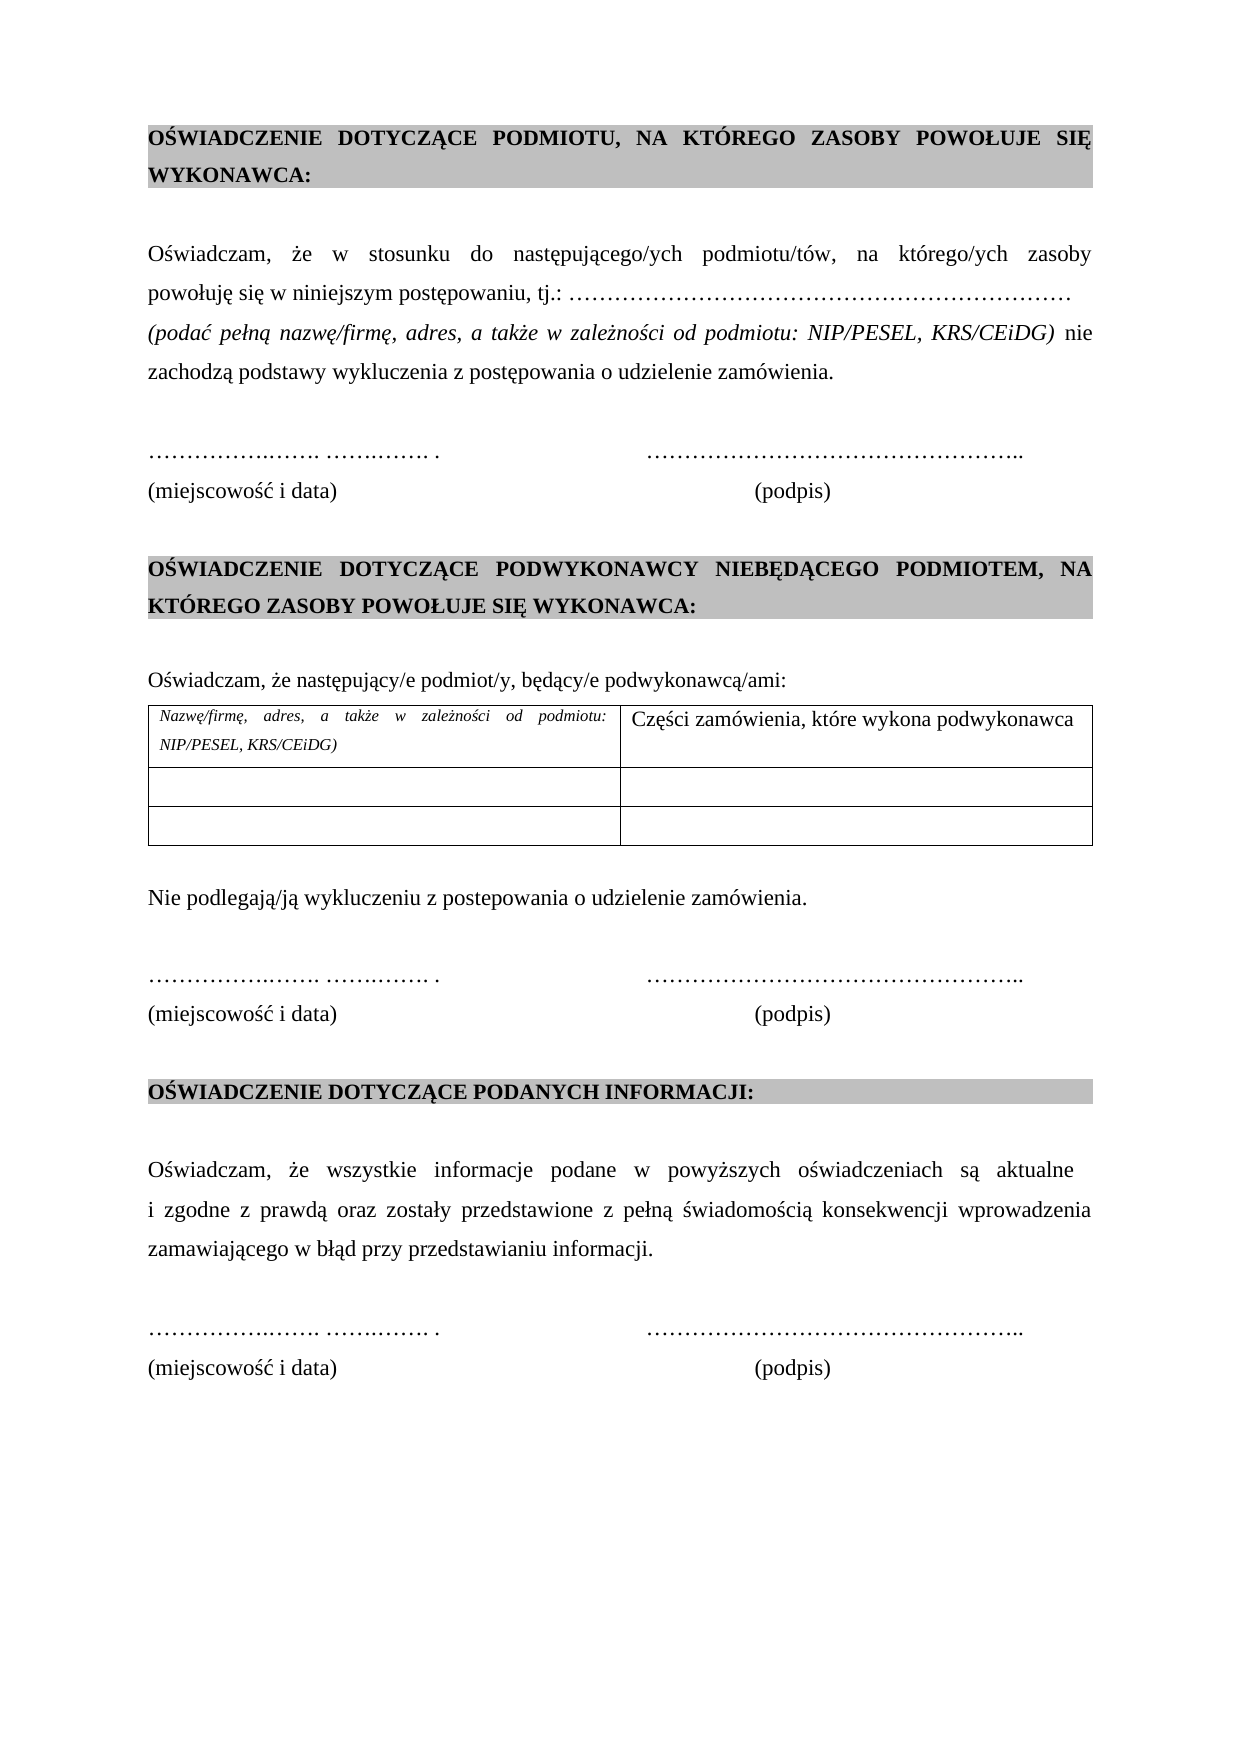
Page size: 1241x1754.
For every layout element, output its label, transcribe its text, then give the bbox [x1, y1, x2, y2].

text Oświadczam, że następujący/e podmiot/y, będący/e podwykonawcą/ami: [148, 667, 1093, 692]
text Nie podlegają/ją wykluczeniu z postepowania o udzielenie zamówienia. [148, 883, 1093, 910]
table_cell [149, 768, 620, 806]
text Oświadczam, że wszystkie informacje podane w powyższych oświadczeniach są aktualne i zgodne z prawdą oraz zostały przedstawione z pełną świadomością konsekwencji wprowadzenia zamawiającego w błąd przy przedstawianiu informacji. [148, 1157, 1093, 1262]
table_cell [149, 807, 620, 845]
table_header Części zamówienia, które wykona podwykonawca [621, 706, 1092, 767]
table_cell [621, 807, 1092, 845]
text (miejscowość i data) (podpis) [148, 1354, 1093, 1380]
text (miejscowość i data) (podpis) [148, 477, 1093, 503]
table_header Nazwę/firmę, adres, a także w zależności od podmiotu: NIP/PESEL, KRS/CEiDG) [149, 706, 620, 767]
text …………….……. …….……. . ………………………………………….. [148, 961, 1093, 987]
table_cell [621, 768, 1092, 806]
text OŚWIADCZENIE DOTYCZĄCE PODWYKONAWCY NIEBĘDĄCEGO PODMIOTEM, NA KTÓREGO ZASOBY POWOŁUJE SIĘ WYKONAWCA: [148, 556, 1093, 619]
text OŚWIADCZENIE DOTYCZĄCE PODMIOTU, NA KTÓREGO ZASOBY POWOŁUJE SIĘ WYKONAWCA: [148, 125, 1093, 188]
text (miejscowość i data) (podpis) [148, 1000, 1093, 1027]
text OŚWIADCZENIE DOTYCZĄCE PODANYCH INFORMACJI: [148, 1079, 1093, 1104]
text …………….……. …….……. . ………………………………………….. [148, 437, 1093, 463]
text …………….……. …….……. . ………………………………………….. [148, 1314, 1093, 1341]
text Oświadczam, że w stosunku do następującego/ych podmiotu/tów, na którego/ych zasoby powołuję się w niniejszym postępowaniu, tj.: ………………………………………………………… (podać pełną nazwę/firmę, adres, a także w zależności od podmiotu: NIP/PESEL, KRS/CEiDG) nie zachodzą podstawy wykluczenia z postępowania o udzielenie zamówienia. [148, 240, 1093, 384]
